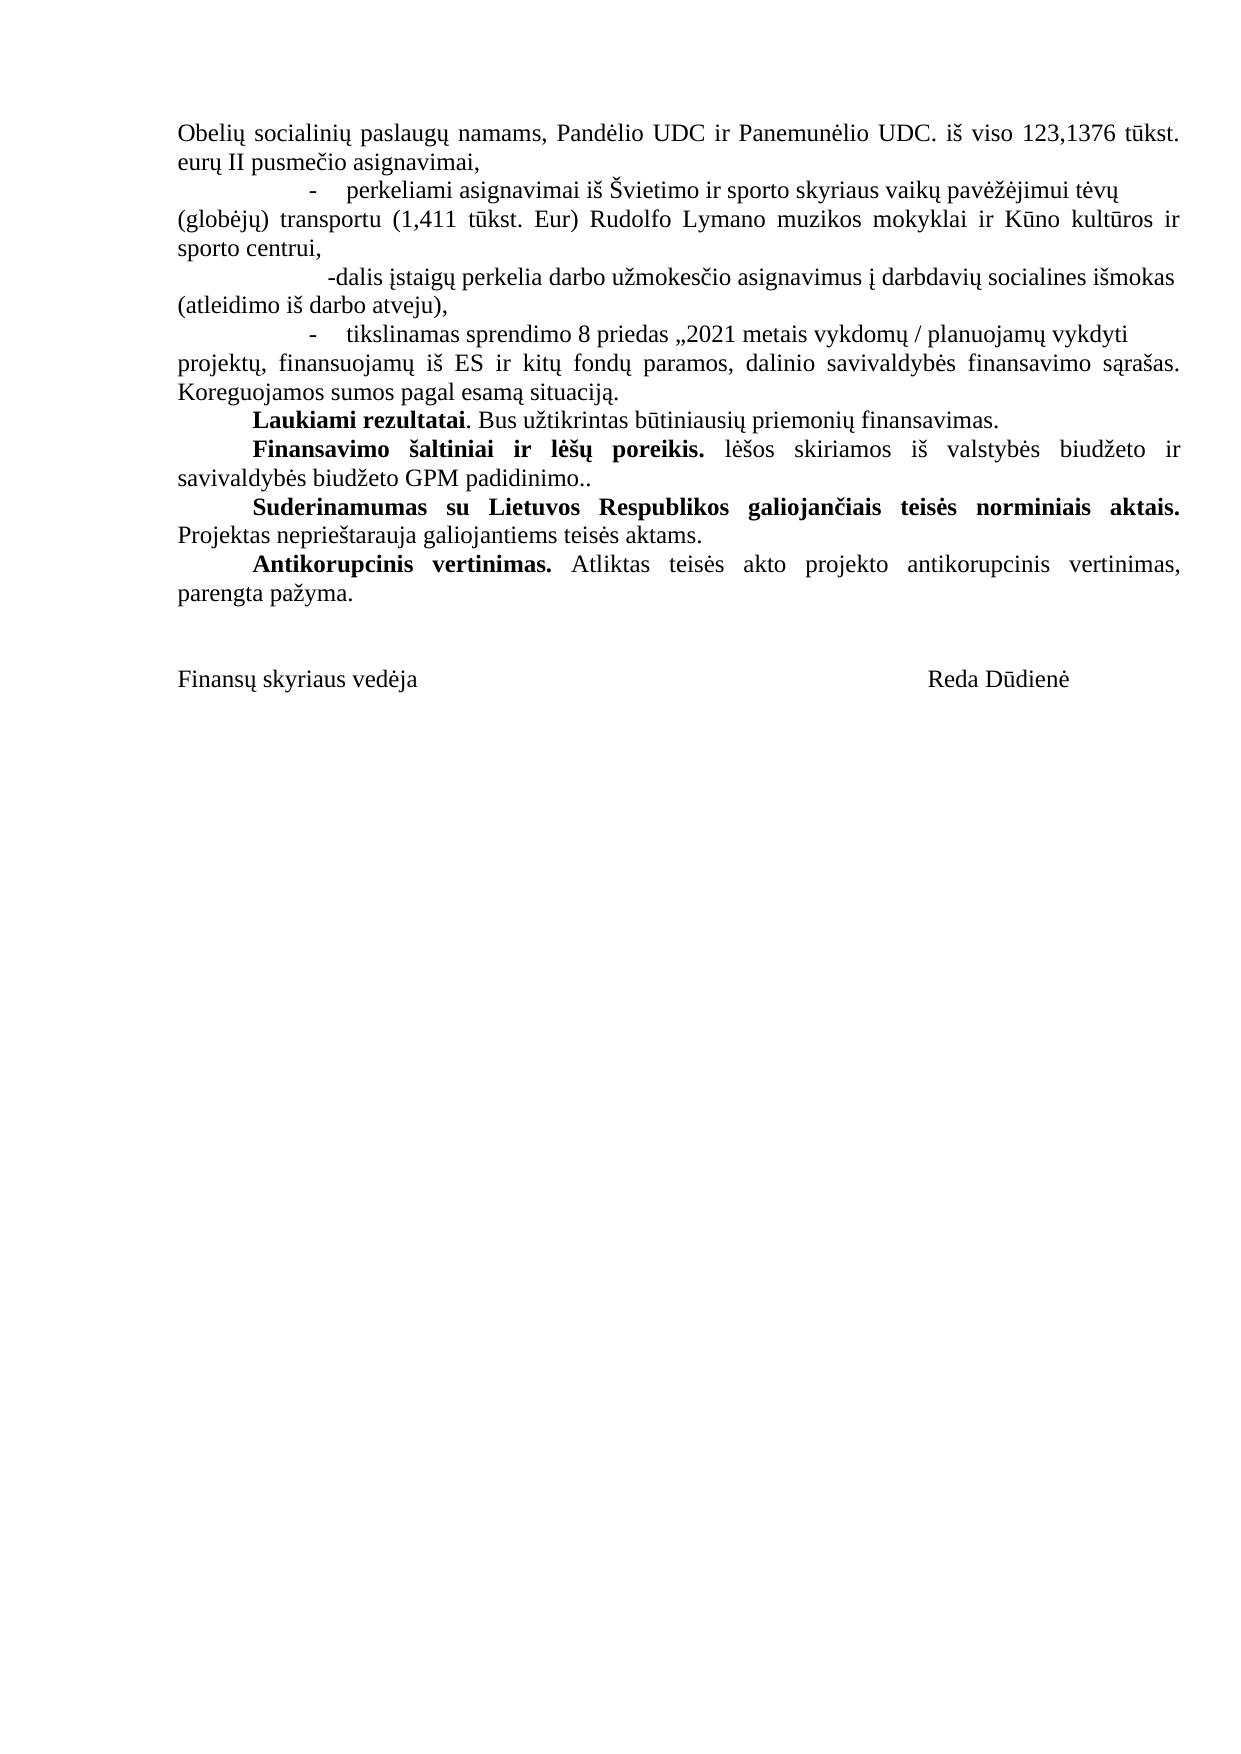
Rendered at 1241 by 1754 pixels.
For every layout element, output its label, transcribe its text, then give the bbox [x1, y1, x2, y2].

text Suderinamumas su Lietuvos Respublikos galiojančiais teisės norminiais aktais. Projektas neprieštarauja galiojantiems teisės aktams. [177, 492, 1181, 549]
text projektų, finansuojamų iš ES ir kitų fondų paramos, dalinio savivaldybės finansavimo sąrašas. Koreguojamos sumos pagal esamą situaciją. [177, 348, 1181, 406]
text Finansavimo šaltiniai ir lėšų poreikis. lėšos skiriamos iš valstybės biudžeto ir savivaldybės biudžeto GPM padidinimo.. [177, 434, 1181, 492]
text (globėjų) transportu (1,411 tūkst. Eur) Rudolfo Lymano muzikos mokyklai ir Kūno kultūros ir sporto centrui, [177, 204, 1181, 262]
list tikslinamas sprendimo 8 priedas „2021 metais vykdomų / planuojamų vykdyti [308, 319, 1181, 348]
text Laukiami rezultatai. Bus užtikrintas būtiniausių priemonių finansavimas. [177, 406, 1181, 434]
list perkeliami asignavimai iš Švietimo ir sporto skyriaus vaikų pavėžėjimui tėvų [308, 176, 1181, 204]
text Antikorupcinis vertinimas. Atliktas teisės akto projekto antikorupcinis vertinimas, parengta pažyma. [177, 549, 1181, 607]
text (atleidimo iš darbo atveju), [177, 291, 1181, 319]
text Finansų skyriaus vedėja Reda Dūdienė [177, 664, 1181, 693]
text Obelių socialinių paslaugų namams, Pandėlio UDC ir Panemunėlio UDC. iš viso 123,1376 tūkst. eurų II pusmečio asignavimai, [177, 118, 1181, 176]
text -dalis įstaigų perkelia darbo užmokesčio asignavimus į darbdavių socialines išmokas [177, 262, 1181, 291]
